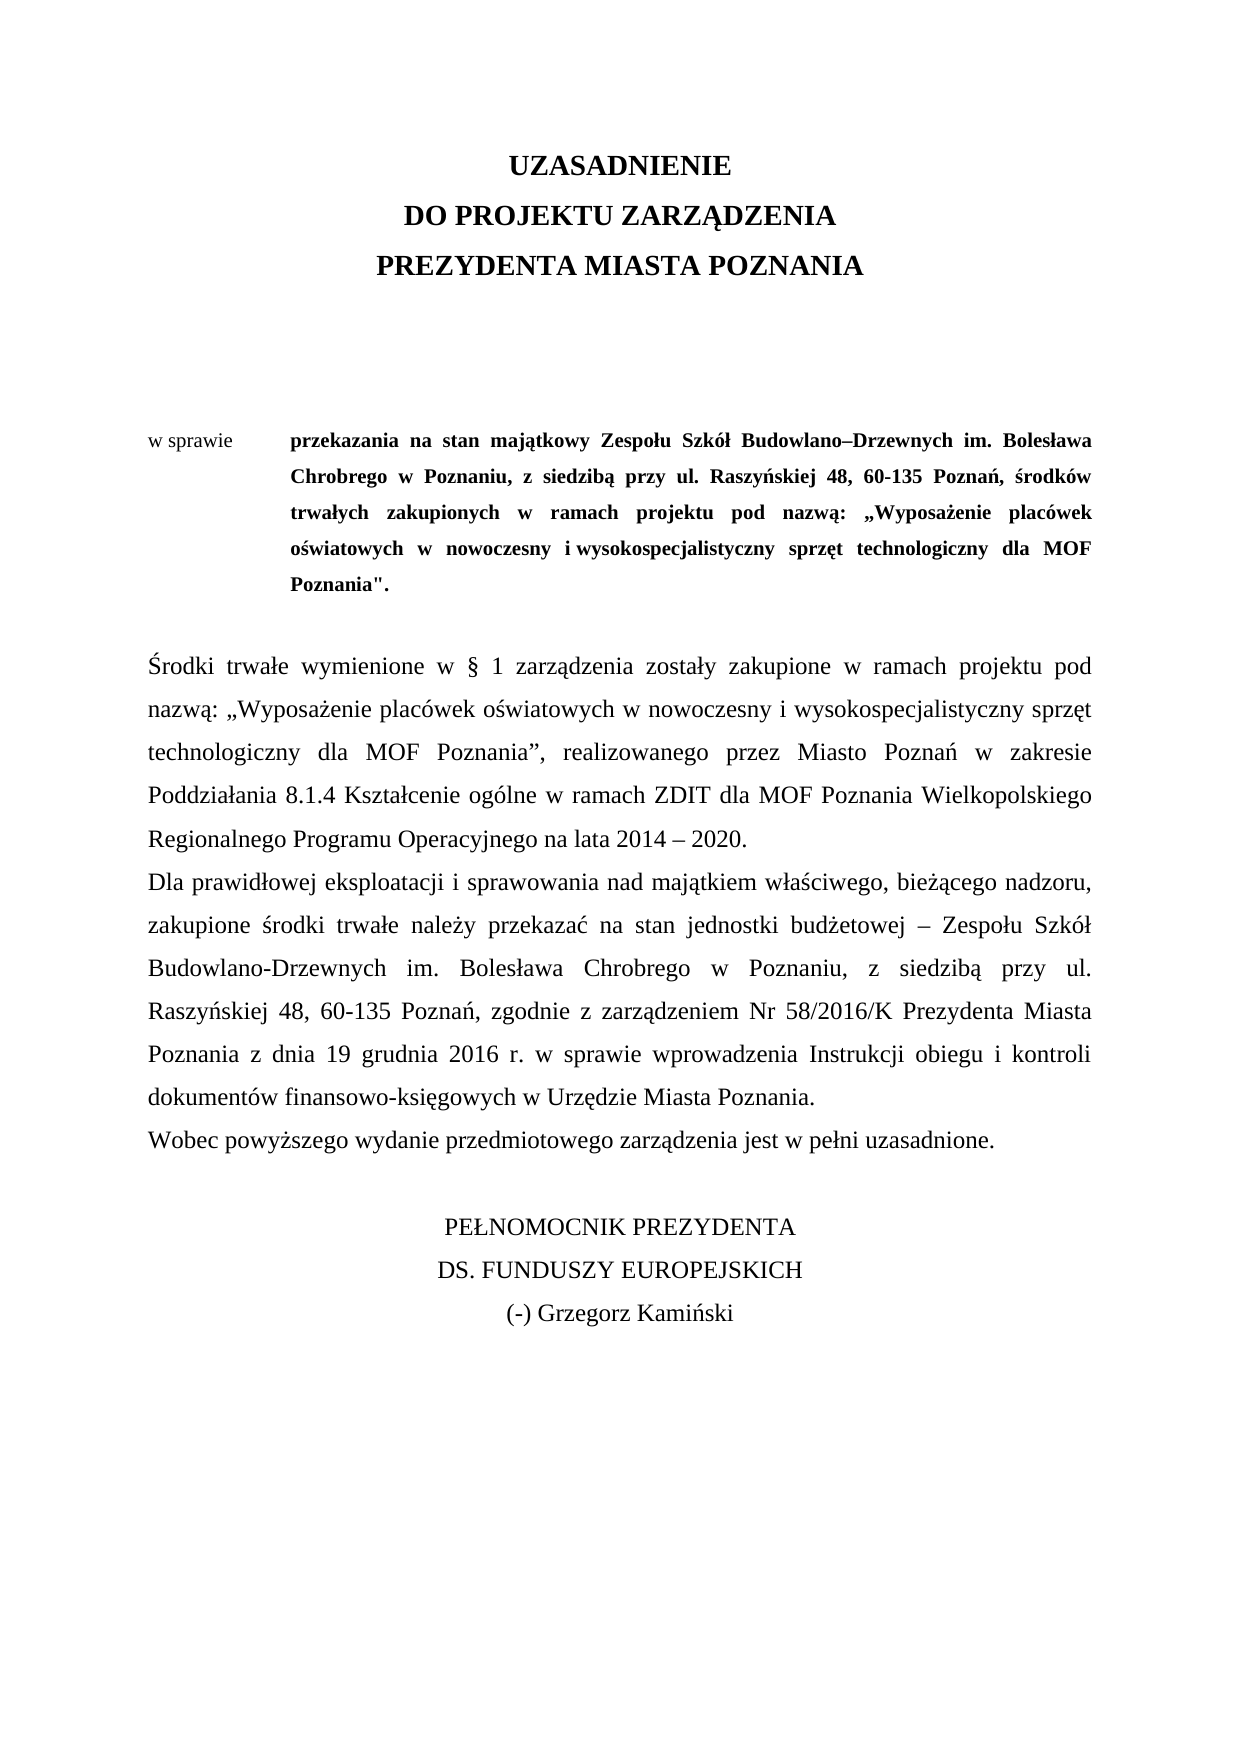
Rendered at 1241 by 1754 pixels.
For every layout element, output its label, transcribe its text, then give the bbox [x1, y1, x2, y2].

subtitle PREZYDENTA MIASTA POZNANIA [148, 248, 1093, 282]
table_header przekazania na stan majątkowy Zespołu Szkół Budowlano–Drzewnych im. Bolesława Chrobrego w Poznaniu, z siedzibą przy ul. Raszyńskiej 48, 60-135 Poznań, środków trwałych zakupionych w ramach projektu pod nazwą: „Wyposażenie placówek oświatowych w nowoczesny i wysokospecjalistyczny sprzęt technologiczny dla MOF Poznania". [279, 428, 1104, 608]
text Środki trwałe wymienione w § 1 zarządzenia zostały zakupione w ramach projektu pod nazwą: „Wyposażenie placówek oświatowych w nowoczesny i wysokospecjalistyczny sprzęt technologiczny dla MOF Poznania”, realizowanego przez Miasto Poznań w zakresie Poddziałania 8.1.4 Kształcenie ogólne w ramach ZDIT dla MOF Poznania Wielkopolskiego Regionalnego Programu Operacyjnego na lata 2014 – 2020. [148, 651, 1093, 852]
text Wobec powyższego wydanie przedmiotowego zarządzenia jest w pełni uzasadnione. [148, 1126, 1093, 1154]
subtitle DO PROJEKTU ZARZĄDZENIA [148, 198, 1093, 231]
subtitle UZASADNIENIE [148, 148, 1093, 181]
text DS. FUNDUSZY EUROPEJSKICH [148, 1255, 1093, 1284]
text (-) Grzegorz Kamiński [148, 1298, 1093, 1327]
text PEŁNOMOCNIK PREZYDENTA [148, 1212, 1093, 1241]
table_header w sprawie [136, 428, 279, 608]
text Dla prawidłowej eksploatacji i sprawowania nad majątkiem właściwego, bieżącego nadzoru, zakupione środki trwałe należy przekazać na stan jednostki budżetowej – Zespołu Szkół Budowlano-Drzewnych im. Bolesława Chrobrego w Poznaniu, z siedzibą przy ul. Raszyńskiej 48, 60-135 Poznań, zgodnie z zarządzeniem Nr 58/2016/K Prezydenta Miasta Poznania z dnia 19 grudnia 2016 r. w sprawie wprowadzenia Instrukcji obiegu i kontroli dokumentów finansowo-księgowych w Urzędzie Miasta Poznania. [148, 867, 1093, 1111]
